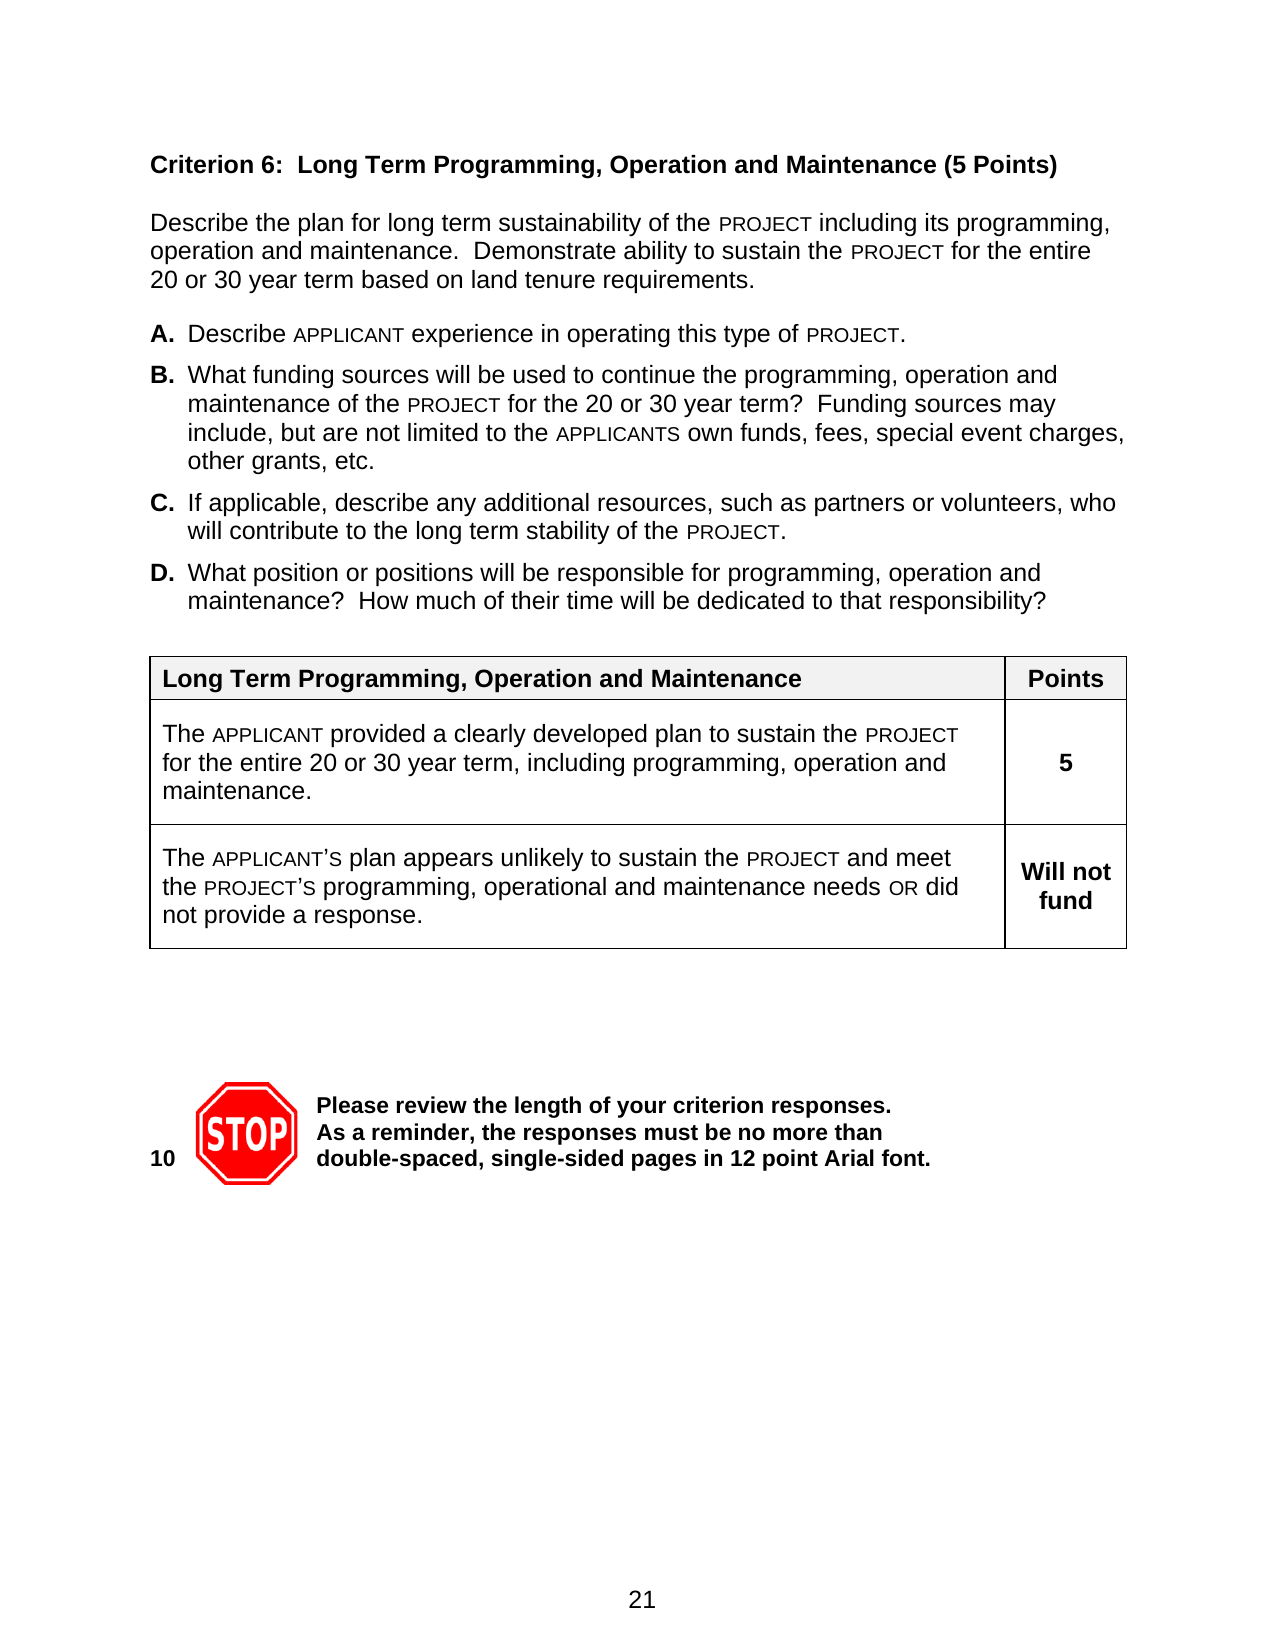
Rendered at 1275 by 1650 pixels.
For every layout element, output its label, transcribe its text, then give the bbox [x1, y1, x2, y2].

list What position or positions will be responsible for programming, operation and maintenance? How much of their time will be dedicated to that responsibility? [150, 557, 1134, 615]
table_cell 5 [1006, 700, 1126, 823]
picture [195, 1082, 298, 1185]
table_header Points [1006, 657, 1126, 699]
list What funding sources will be used to continue the programming, operation and maintenance of the project for the 20 or 30 year term? Funding sources may include, but are not limited to the applicants own funds, fees, special event charges, other grants, etc. [150, 360, 1134, 475]
list Describe applicant experience in operating this type of project. [150, 319, 1134, 347]
table_cell Will not fund [1006, 825, 1126, 947]
table_cell The applicant provided a clearly developed plan to sustain the project for the entire 20 or 30 year term, including programming, operation and maintenance. [151, 700, 1004, 823]
table_header Long Term Programming, Operation and Maintenance [151, 657, 1004, 699]
list If applicable, describe any additional resources, such as partners or volunteers, who will contribute to the long term stability of the project. [150, 487, 1134, 545]
text Criterion 6: Long Term Programming, Operation and Maintenance (5 Points) [150, 150, 1134, 179]
text Describe the plan for long term sustainability of the project including its programming, operation and maintenance. Demonstrate ability to sustain the project for the entire 20 or 30 year term based on land tenure requirements. [150, 207, 1125, 294]
table_cell The applicant’s plan appears unlikely to sustain the project and meet the project’s programming, operational and maintenance needs or did not provide a response. [151, 825, 1004, 947]
text Please review the length of your criterion responses. As a reminder, the responses must be no more than 10 double-spaced, single-sided pages in 12 point Arial font. [298, 1092, 1134, 1171]
